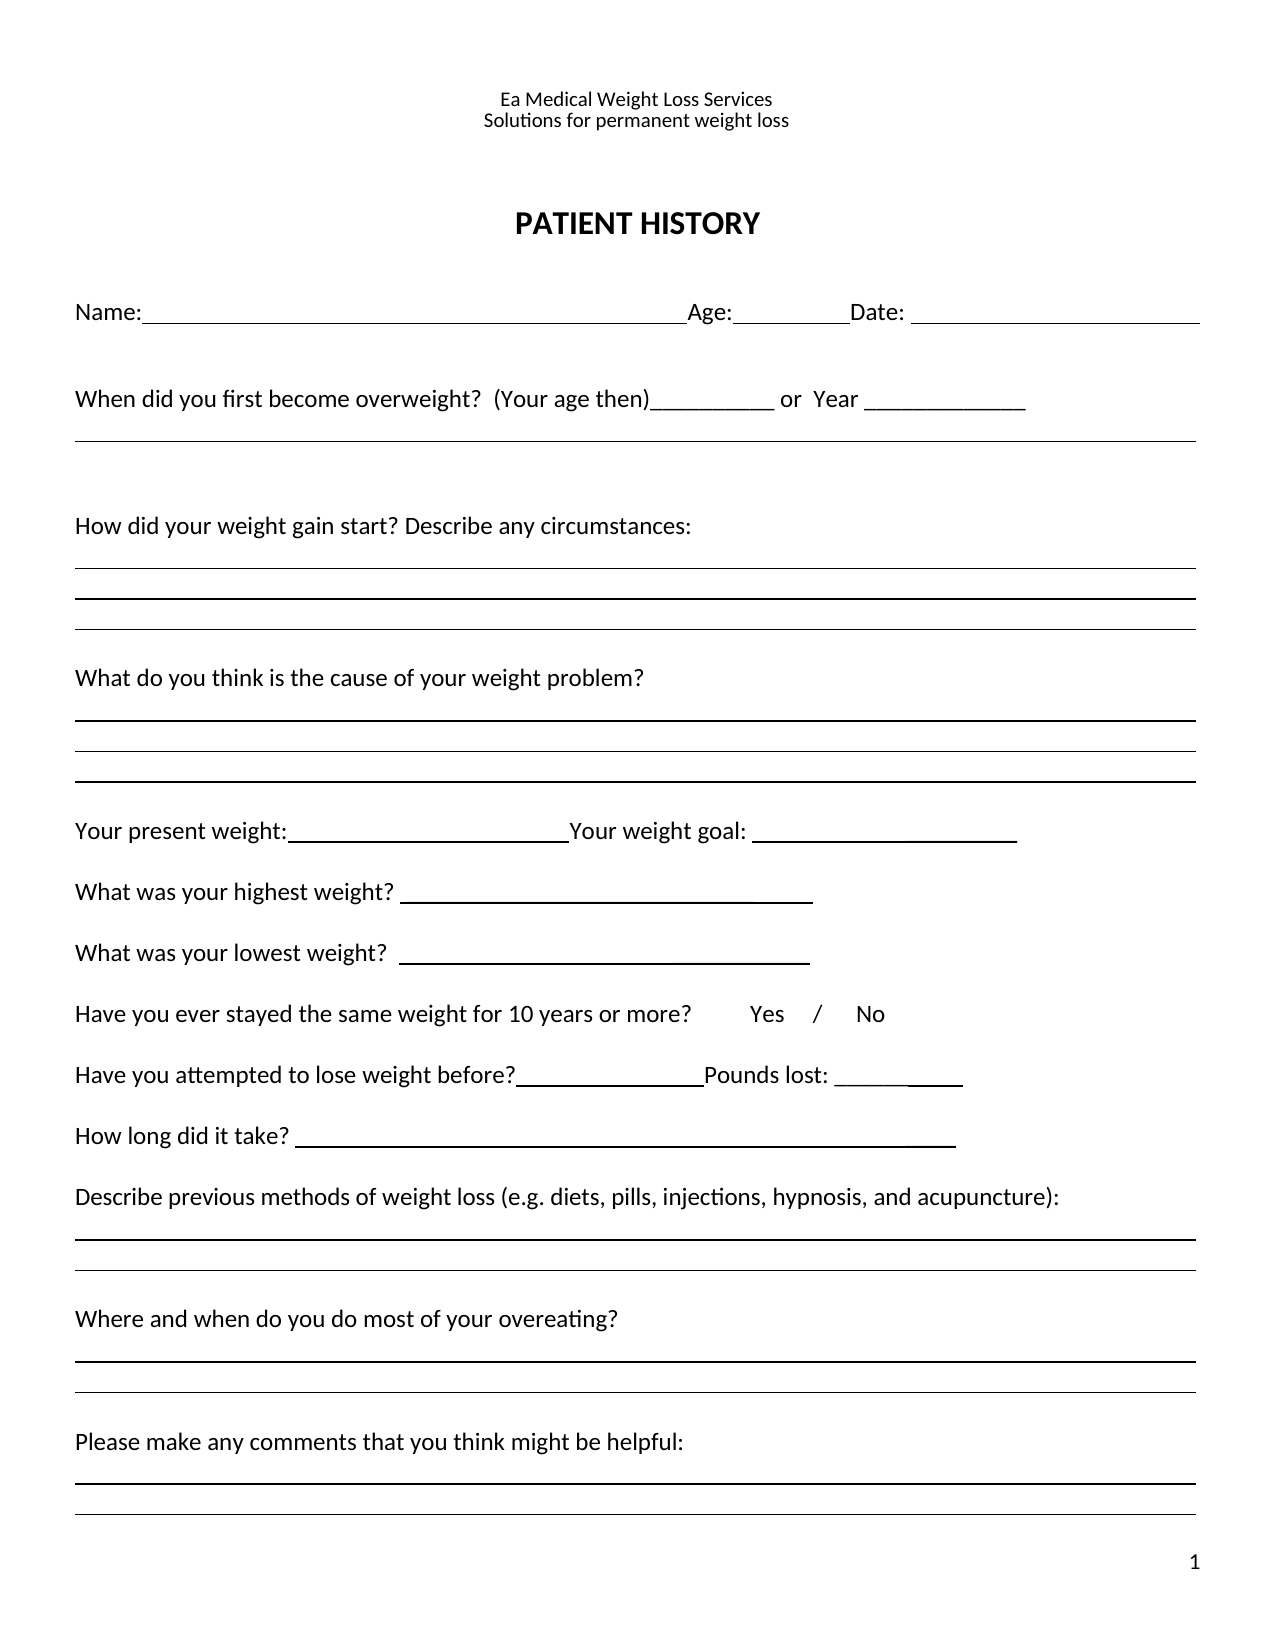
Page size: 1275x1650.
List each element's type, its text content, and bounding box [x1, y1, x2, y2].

text What was your highest weight? ____________________________ [75, 876, 1210, 907]
text Have you attempted to lose weight before? Pounds lost: ______ [75, 1059, 1210, 1090]
text Where and when do you do most of your overeating? [75, 1304, 1210, 1334]
text When did you first become overweight? (Your age then)__________ or Year _____________ [75, 383, 1210, 414]
subtitle PATIENT HISTORY [64, 202, 1210, 243]
text How did your weight gain start? Describe any circumstances: [75, 510, 1210, 541]
text Your present weight: Your weight goal: _________ [75, 815, 1210, 846]
text Describe previous methods of weight loss (e.g. diets, pills, injections, hypnosis, and acupuncture): [75, 1182, 1210, 1212]
text How long did it take? ____ [75, 1121, 1210, 1151]
text Please make any comments that you think might be helpful: [75, 1426, 1210, 1456]
text Have you ever stayed the same weight for 10 years or more? Yes / No [75, 998, 1210, 1029]
text What was your lowest weight? ___________ [75, 937, 1210, 968]
text What do you think is the cause of your weight problem? [75, 663, 1210, 693]
text Name: Age: Date: [64, 296, 1210, 327]
